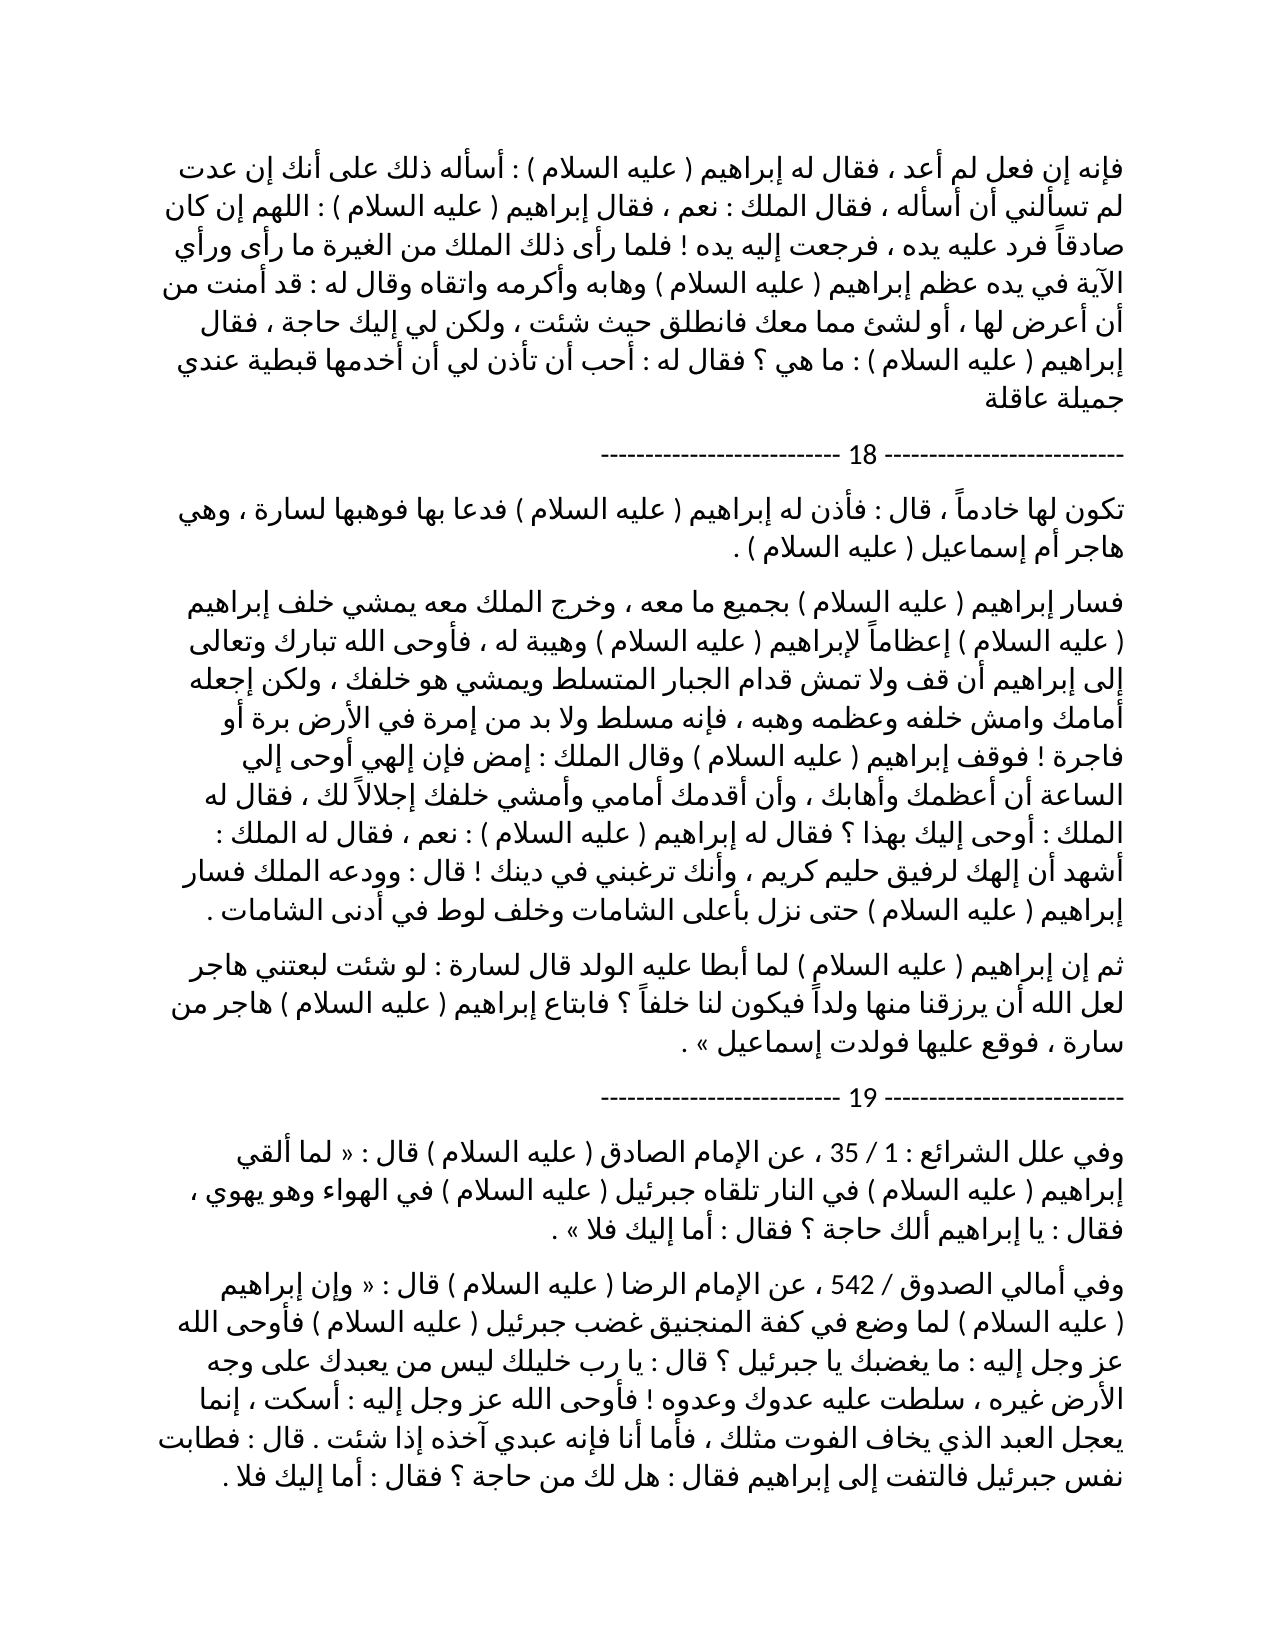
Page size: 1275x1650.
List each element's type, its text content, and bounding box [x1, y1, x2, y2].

text وفي علل الشرائع : 1 / 35 ، عن الإمام الصادق ( عليه السلام ) قال : « لما ألقي إبراهيم ( عليه السلام ) في النار تلقاه جبرئيل ( عليه السلام ) في الهواء وهو يهوي ، فقال : يا إبراهيم ألك حاجة ؟ فقال : أما إليك فلا » . [150, 1134, 1125, 1247]
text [150, 150, 1125, 416]
text فسار إبراهيم ( عليه السلام ) بجميع ما معه ، وخرج الملك معه يمشي خلف إبراهيم ( عليه السلام ) إعظاماً لإبراهيم ( عليه السلام ) وهيبة له ، فأوحى الله تبارك وتعالى إلى إبراهيم أن قف ولا تمش قدام الجبار المتسلط ويمشي هو خلفك ، ولكن إجعله أمامك وامش خلفه وعظمه وهبه ، فإنه مسلط ولا بد من إمرة في الأرض برة أو فاجرة ! فوقف إبراهيم ( عليه السلام ) وقال الملك : إمض فإن إلهي أوحى إلي الساعة أن أعظمك وأهابك ، وأن أقدمك أمامي وأمشي خلفك إجلالاً لك ، فقال له الملك : أوحى إليك بهذا ؟ فقال له إبراهيم ( عليه السلام ) : نعم ، فقال له الملك : أشهد أن إلهك لرفيق حليم كريم ، وأنك ترغبني في دينك ! قال : وودعه الملك فسار إبراهيم ( عليه السلام ) حتى نزل بأعلى الشامات وخلف لوط في أدنى الشامات . [150, 584, 1125, 927]
text --------------------------- 19 --------------------------- [150, 1079, 1125, 1114]
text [150, 1266, 1125, 1494]
text ثم إن إبراهيم ( عليه السلام ) لما أبطا عليه الولد قال لسارة : لو شئت لبعتني هاجر لعل الله أن يرزقنا منها ولداً فيكون لنا خلفاً ؟ فابتاع إبراهيم ( عليه السلام ) هاجر من سارة ، فوقع عليها فولدت إسماعيل » . [150, 947, 1125, 1059]
text --------------------------- 18 --------------------------- [150, 436, 1125, 471]
text تكون لها خادماً ، قال : فأذن له إبراهيم ( عليه السلام ) فدعا بها فوهبها لسارة ، وهي هاجر أم إسماعيل ( عليه السلام ) . [150, 491, 1125, 565]
